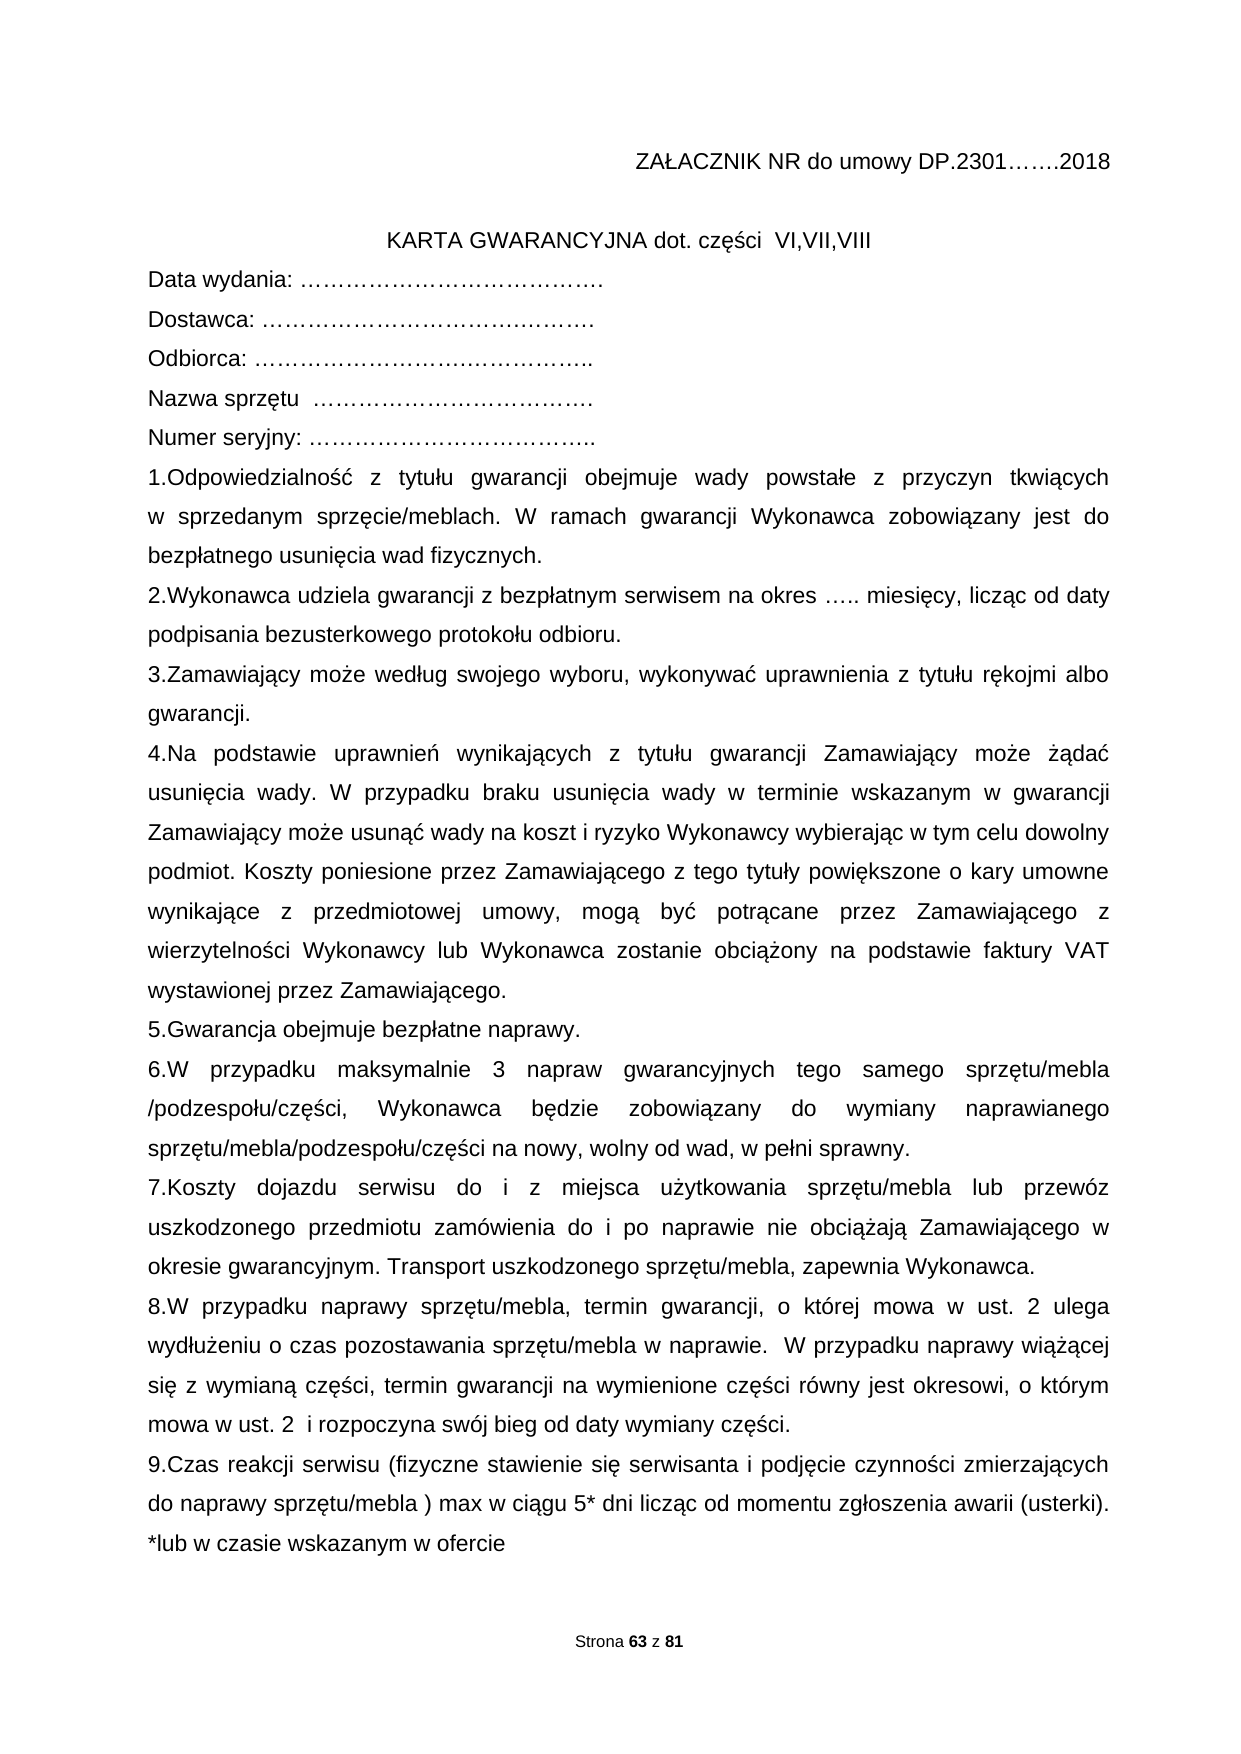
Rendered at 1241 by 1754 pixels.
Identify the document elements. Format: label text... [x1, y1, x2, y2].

text 1.Odpowiedzialność z tytułu gwarancji obejmuje wady powstałe z przyczyn tkwiących w sprzedanym sprzęcie/meblach. W ramach gwarancji Wykonawca zobowiązany jest do bezpłatnego usunięcia wad fizycznych. [148, 463, 1110, 569]
text 4.Na podstawie uprawnień wynikających z tytułu gwarancji Zamawiający może żądać usunięcia wady. W przypadku braku usunięcia wady w terminie wskazanym w gwarancji Zamawiający może usunąć wady na koszt i ryzyko Wykonawcy wybierając w tym celu dowolny podmiot. Koszty poniesione przez Zamawiającego z tego tytuły powiększone o kary umowne wynikające z przedmiotowej umowy, mogą być potrącane przez Zamawiającego z wierzytelności Wykonawcy lub Wykonawca zostanie obciążony na podstawie faktury VAT wystawionej przez Zamawiającego. [148, 740, 1110, 1003]
text Dostawca: …………………………….………. [148, 306, 1110, 332]
text 9.Czas reakcji serwisu (fizyczne stawienie się serwisanta i podjęcie czynności zmierzających do naprawy sprzętu/mebla ) max w ciągu 5* dni licząc od momentu zgłoszenia awarii (usterki). *lub w czasie wskazanym w ofercie [148, 1451, 1110, 1556]
text KARTA GWARANCYJNA dot. części VI,VII,VIII [148, 227, 1110, 253]
text 3.Zamawiający może według swojego wyboru, wykonywać uprawnienia z tytułu rękojmi albo gwarancji. [148, 661, 1110, 727]
text 5.Gwarancja obejmuje bezpłatne naprawy. [148, 1016, 1110, 1043]
text 7.Koszty dojazdu serwisu do i z miejsca użytkowania sprzętu/mebla lub przewóz uszkodzonego przedmiotu zamówienia do i po naprawie nie obciążają Zamawiającego w okresie gwarancyjnym. Transport uszkodzonego sprzętu/mebla, zapewnia Wykonawca. [148, 1174, 1110, 1279]
text 8.W przypadku naprawy sprzętu/mebla, termin gwarancji, o której mowa w ust. 2 ulega wydłużeniu o czas pozostawania sprzętu/mebla w naprawie. W przypadku naprawy wiążącej się z wymianą części, termin gwarancji na wymienione części równy jest okresowi, o którym mowa w ust. 2 i rozpoczyna swój bieg od daty wymiany części. [148, 1293, 1110, 1437]
text ZAŁACZNIK NR do umowy DP.2301…….2018 [148, 148, 1110, 174]
text Numer seryjny: ……………………………….. [148, 424, 1110, 450]
text 2.Wykonawca udziela gwarancji z bezpłatnym serwisem na okres ….. miesięcy, licząc od daty podpisania bezusterkowego protokołu odbioru. [148, 582, 1110, 648]
text 6.W przypadku maksymalnie 3 napraw gwarancyjnych tego samego sprzętu/mebla /podzespołu/części, Wykonawca będzie zobowiązany do wymiany naprawianego sprzętu/mebla/podzespołu/części na nowy, wolny od wad, w pełni sprawny. [148, 1056, 1110, 1161]
text Data wydania: …………………………………. [148, 266, 1110, 292]
text Nazwa sprzętu ………………………………. [148, 384, 1110, 411]
text Odbiorca: ……………………….…………….. [148, 345, 1110, 371]
